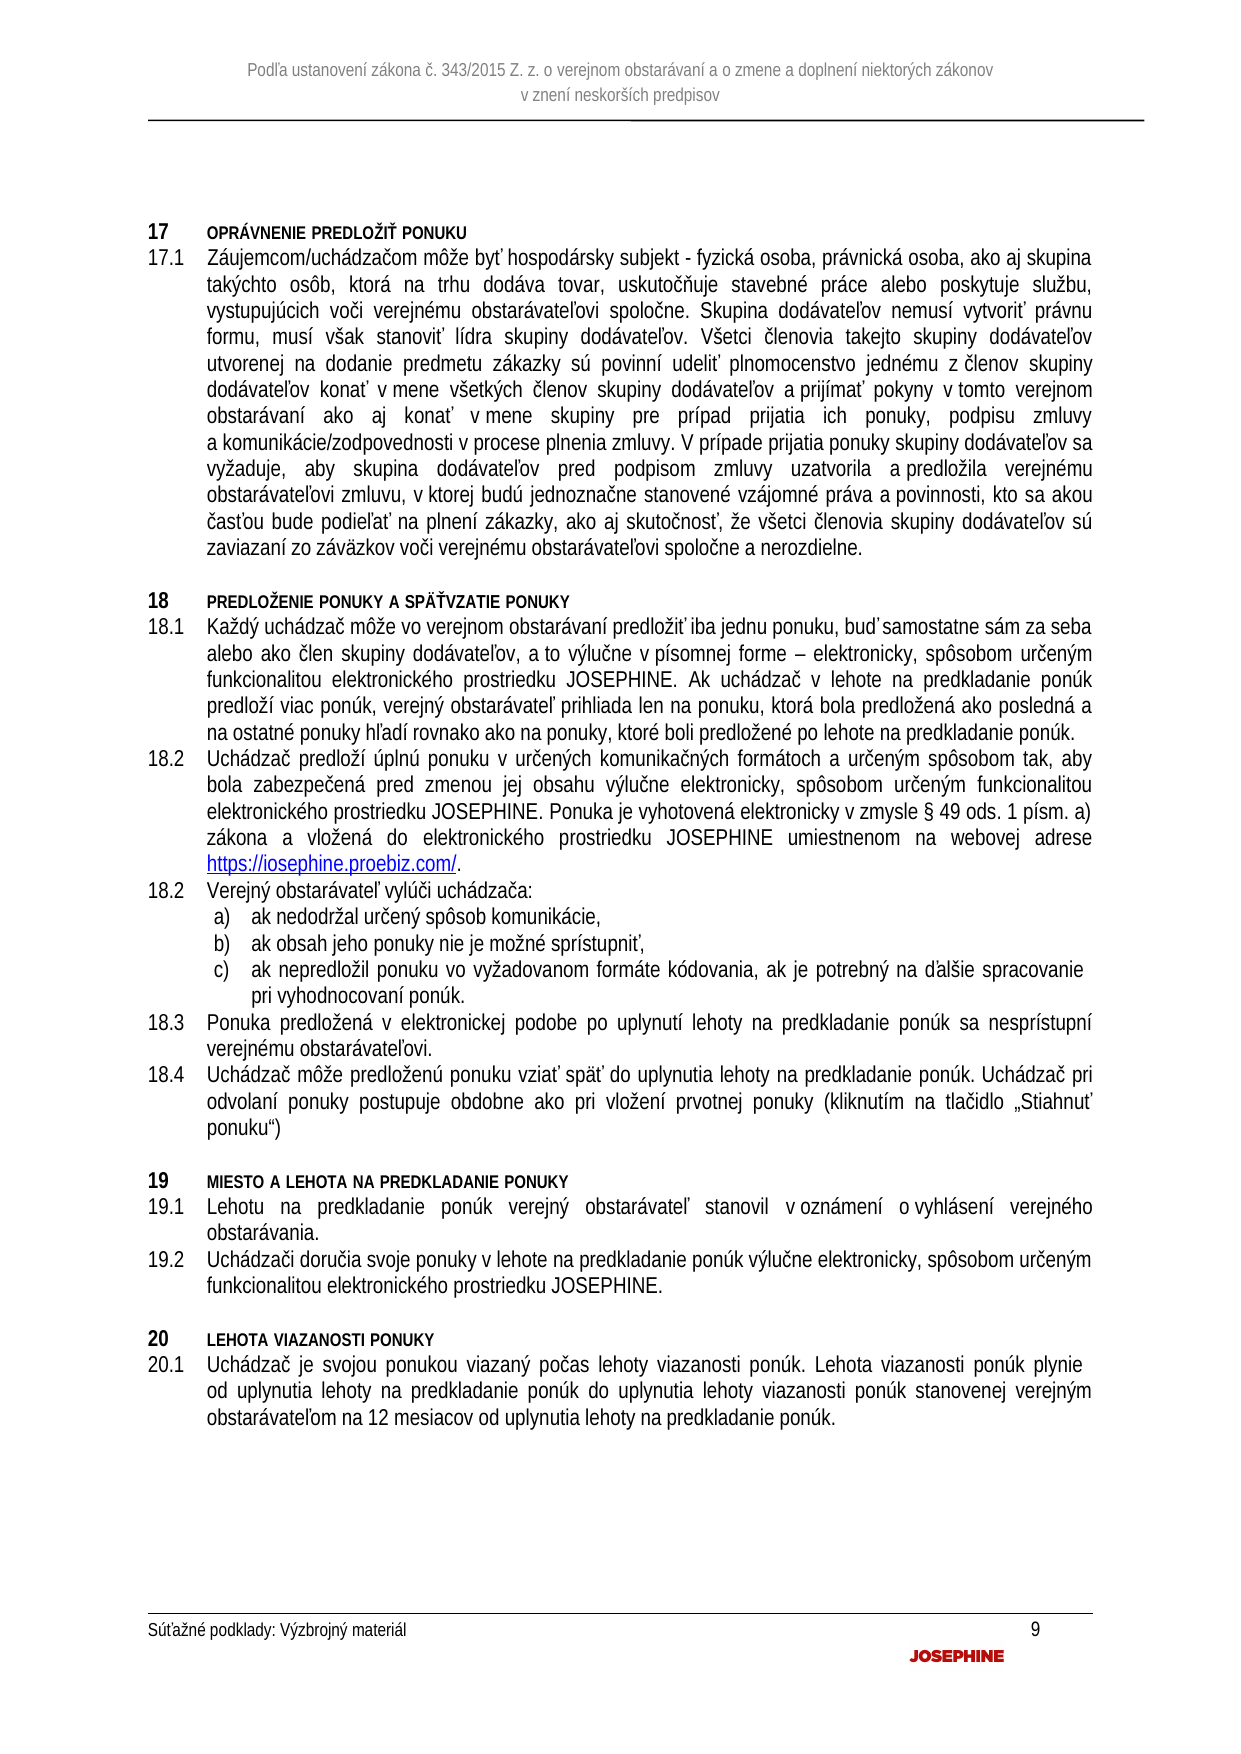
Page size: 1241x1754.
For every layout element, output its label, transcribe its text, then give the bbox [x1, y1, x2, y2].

list Ponuka predložená v elektronickej podobe po uplynutí lehoty na predkladanie ponúk sa nesprístupní verejnému obstarávateľovi. [148, 1008, 1093, 1061]
list ak obsah jeho ponuky nie je možné sprístupniť, [213, 929, 1093, 956]
list Uchádzač je svojou ponukou viazaný počas lehoty viazanosti ponúk. Lehota viazanosti ponúk plynie od uplynutia lehoty na predkladanie ponúk do uplynutia lehoty viazanosti ponúk stanovenej verejným obstarávateľom na 12 mesiacov od uplynutia lehoty na predkladanie ponúk. [148, 1351, 1093, 1430]
list Uchádzači doručia svoje ponuky v lehote na predkladanie ponúk výlučne elektronicky, spôsobom určeným funkcionalitou elektronického prostriedku JOSEPHINE. [148, 1246, 1093, 1298]
text 17.1 Záujemcom/uchádzačom môže byť hospodársky subjekt - fyzická osoba, právnická osoba, ako aj skupina takýchto osôb, ktorá na trhu dodáva tovar, uskutočňuje stavebné práce alebo poskytuje službu, vystupujúcich voči verejnému obstarávateľovi spoločne. Skupina dodávateľov nemusí vytvoriť právnu formu, musí však stanoviť lídra skupiny dodávateľov. Všetci členovia takejto skupiny dodávateľov utvorenej na dodanie predmetu zákazky sú povinní udeliť plnomocenstvo jednému z členov skupiny dodávateľov konať v mene všetkých členov skupiny dodávateľov a prijímať pokyny v tomto verejnom obstarávaní ako aj konať v mene skupiny pre prípad prijatia ich ponuky, podpisu zmluvy a komunikácie/zodpovednosti v procese plnenia zmluvy. V prípade prijatia ponuky skupiny dodávateľov sa vyžaduje, aby skupina dodávateľov pred podpisom zmluvy uzatvorila a predložila verejnému obstarávateľovi zmluvu, v ktorej budú jednoznačne stanovené vzájomné práva a povinnosti, kto sa akou časťou bude podieľať na plnení zákazky, ako aj skutočnosť, že všetci členovia skupiny dodávateľov sú zaviazaní zo záväzkov voči verejnému obstarávateľovi spoločne a nerozdielne. [148, 244, 1093, 561]
list miesto a lehota na predkladanie ponuky [148, 1167, 1093, 1193]
list predloženie ponuky a SPÄŤVZATIE ponuky [148, 587, 1093, 613]
list Verejný obstarávateľ vylúči uchádzača: [148, 877, 1093, 903]
list ak nepredložil ponuku vo vyžadovanom formáte kódovania, ak je potrebný na ďalšie spracovanie pri vyhodnocovaní ponúk. [213, 956, 1093, 1008]
list Každý uchádzač môže vo verejnom obstarávaní predložiť iba jednu ponuku, buď samostatne sám za seba alebo ako člen skupiny dodávateľov, a to výlučne v písomnej forme – elektronicky, spôsobom určeným funkcionalitou elektronického prostriedku JOSEPHINE. Ak uchádzač v lehote na predkladanie ponúk predloží viac ponúk, verejný obstarávateľ prihliada len na ponuku, ktorá bola predložená ako posledná a na ostatné ponuky hľadí rovnako ako na ponuky, ktoré boli predložené po lehote na predkladanie ponúk. [148, 613, 1093, 745]
list ak nedodržal určený spôsob komunikácie, [213, 903, 1093, 929]
list oprávnenie predložiť ponuku [148, 218, 1093, 244]
picture [907, 1640, 1007, 1671]
list Uchádzač môže predloženú ponuku vziať späť do uplynutia lehoty na predkladanie ponúk. Uchádzač pri odvolaní ponuky postupuje obdobne ako pri vložení prvotnej ponuky (kliknutím na tlačidlo „Stiahnuť ponuku“) [148, 1061, 1093, 1140]
list Lehotu na predkladanie ponúk verejný obstarávateľ stanovil v oznámení o vyhlásení verejného obstarávania. [148, 1193, 1093, 1246]
list Uchádzač predloží úplnú ponuku v určených komunikačných formátoch a určeným spôsobom tak, aby bola zabezpečená pred zmenou jej obsahu výlučne elektronicky, spôsobom určeným funkcionalitou elektronického prostriedku JOSEPHINE. Ponuka je vyhotovená elektronicky v zmysle § 49 ods. 1 písm. a) zákona a vložená do elektronického prostriedku JOSEPHINE umiestnenom na webovej adrese https://iosephine.proebiz.com/. [148, 745, 1093, 877]
list lehota viazanosti ponuky [148, 1325, 1093, 1351]
